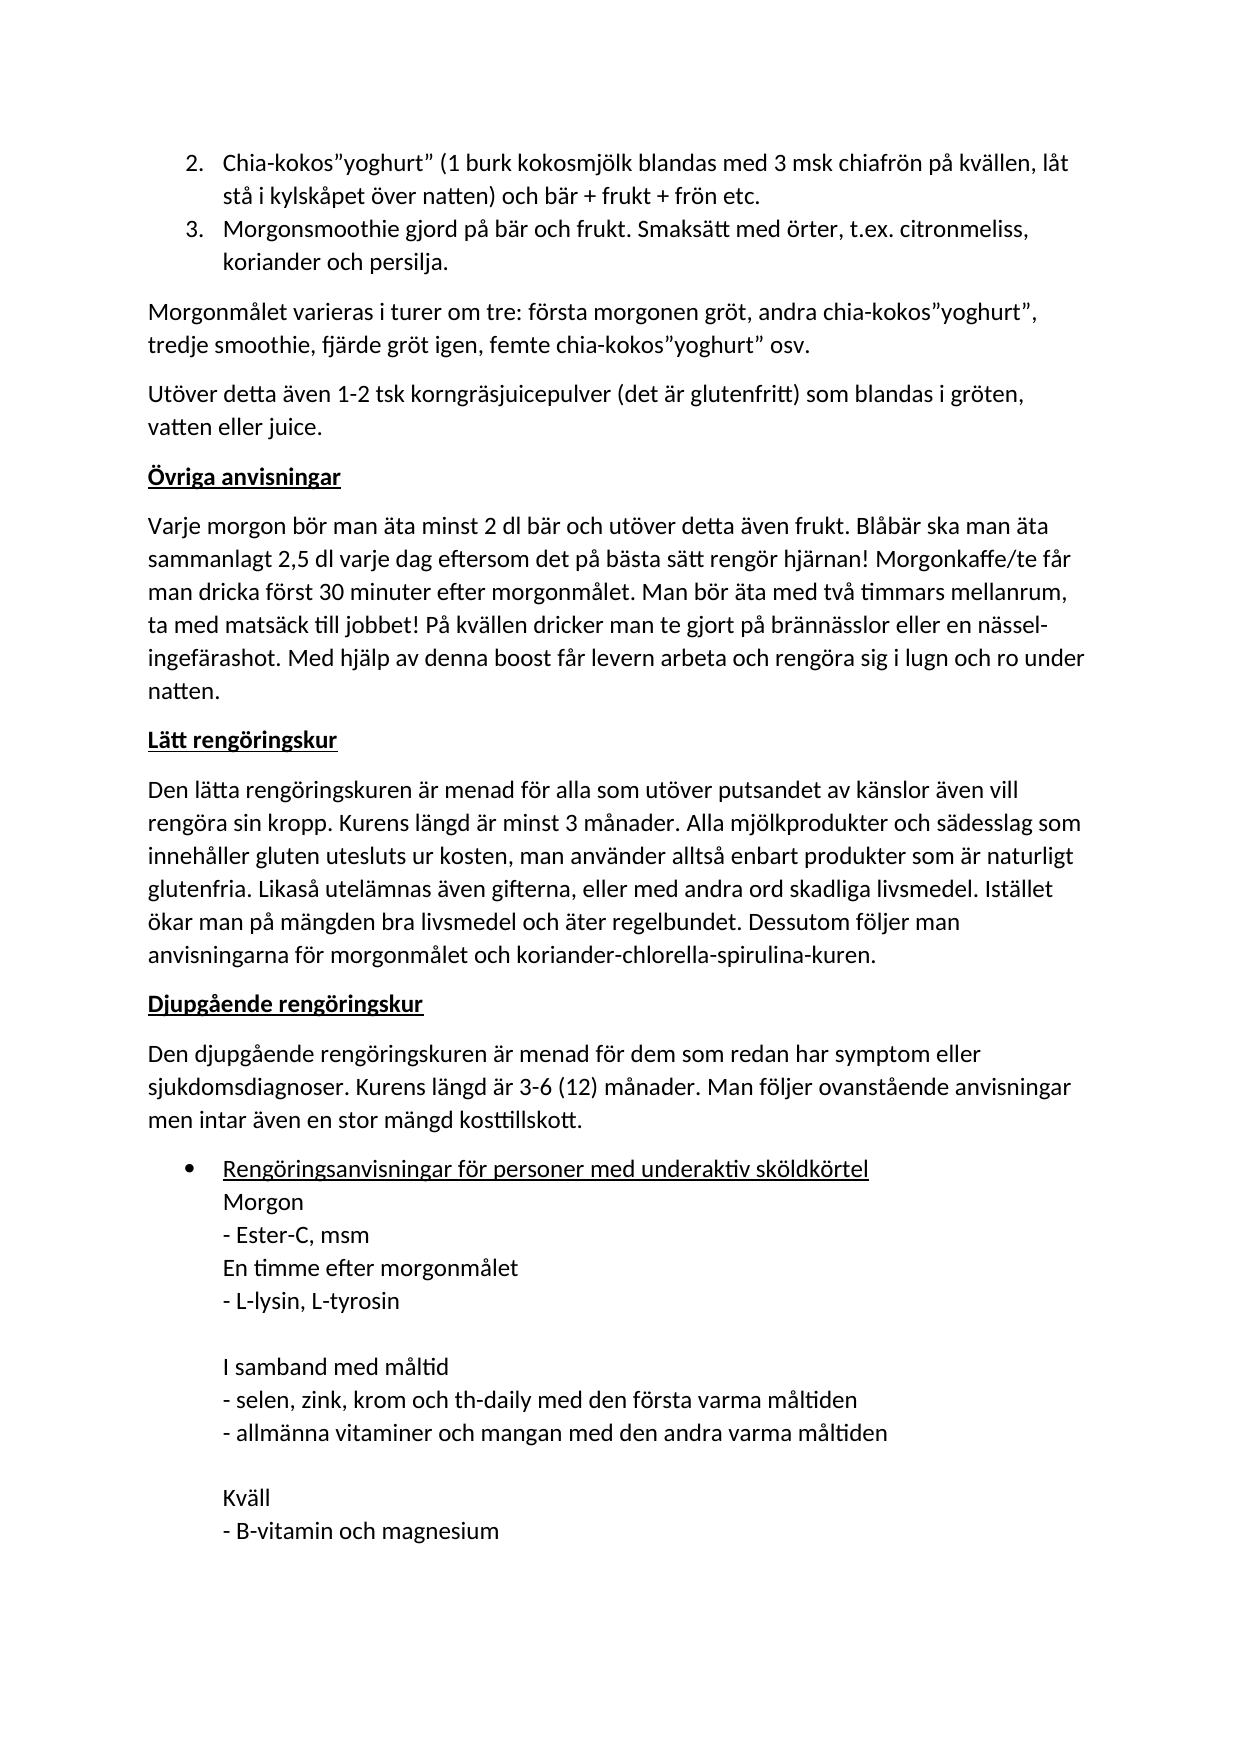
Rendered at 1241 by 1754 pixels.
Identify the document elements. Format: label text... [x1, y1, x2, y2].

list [185, 1153, 1093, 1579]
text Den djupgående rengöringskuren är menad för dem som redan har symptom eller sjukdomsdiagnoser. Kurens längd är 3-6 (12) månader. Man följer ovanstående anvisningar men intar även en stor mängd kosttillskott. [148, 1038, 1093, 1134]
text Utöver detta även 1-2 tsk korngräsjuicepulver (det är glutenfritt) som blandas i gröten, vatten eller juice. [148, 378, 1093, 442]
list Chia-kokos”yoghurt” (1 burk kokosmjölk blandas med 3 msk chiafrön på kvällen, låt stå i kylskåpet över natten) och bär + frukt + frön etc. [185, 148, 1093, 211]
list Morgonsmoothie gjord på bär och frukt. Smaksätt med örter, t.ex. citronmeliss, koriander och persilja. [185, 213, 1093, 277]
text Morgonmålet varieras i turer om tre: första morgonen gröt, andra chia-kokos”yoghurt”, tredje smoothie, fjärde gröt igen, femte chia-kokos”yoghurt” osv. [148, 296, 1093, 359]
text Den lätta rengöringskuren är menad för alla som utöver putsandet av känslor även vill rengöra sin kropp. Kurens längd är minst 3 månader. Alla mjölkprodukter och sädesslag som innehåller gluten utesluts ur kosten, man använder alltså enbart produkter som är naturligt glutenfria. Likaså utelämnas även gifterna, eller med andra ord skadliga livsmedel. Istället ökar man på mängden bra livsmedel och äter regelbundet. Dessutom följer man anvisningarna för morgonmålet och koriander-chlorella-spirulina-kuren. [148, 774, 1093, 969]
text Djupgående rengöringskur [148, 988, 1093, 1019]
text Lätt rengöringskur [148, 725, 1093, 755]
text Övriga anvisningar [148, 461, 1093, 491]
text Varje morgon bör man äta minst 2 dl bär och utöver detta även frukt. Blåbär ska man äta sammanlagt 2,5 dl varje dag eftersom det på bästa sätt rengör hjärnan! Morgonkaffe/te får man dricka först 30 minuter efter morgonmålet. Man bör äta med två timmars mellanrum, ta med matsäck till jobbet! På kvällen dricker man te gjort på brännässlor eller en nässel-ingefärashot. Med hjälp av denna boost får levern arbeta och rengöra sig i lugn och ro under natten. [148, 511, 1093, 706]
